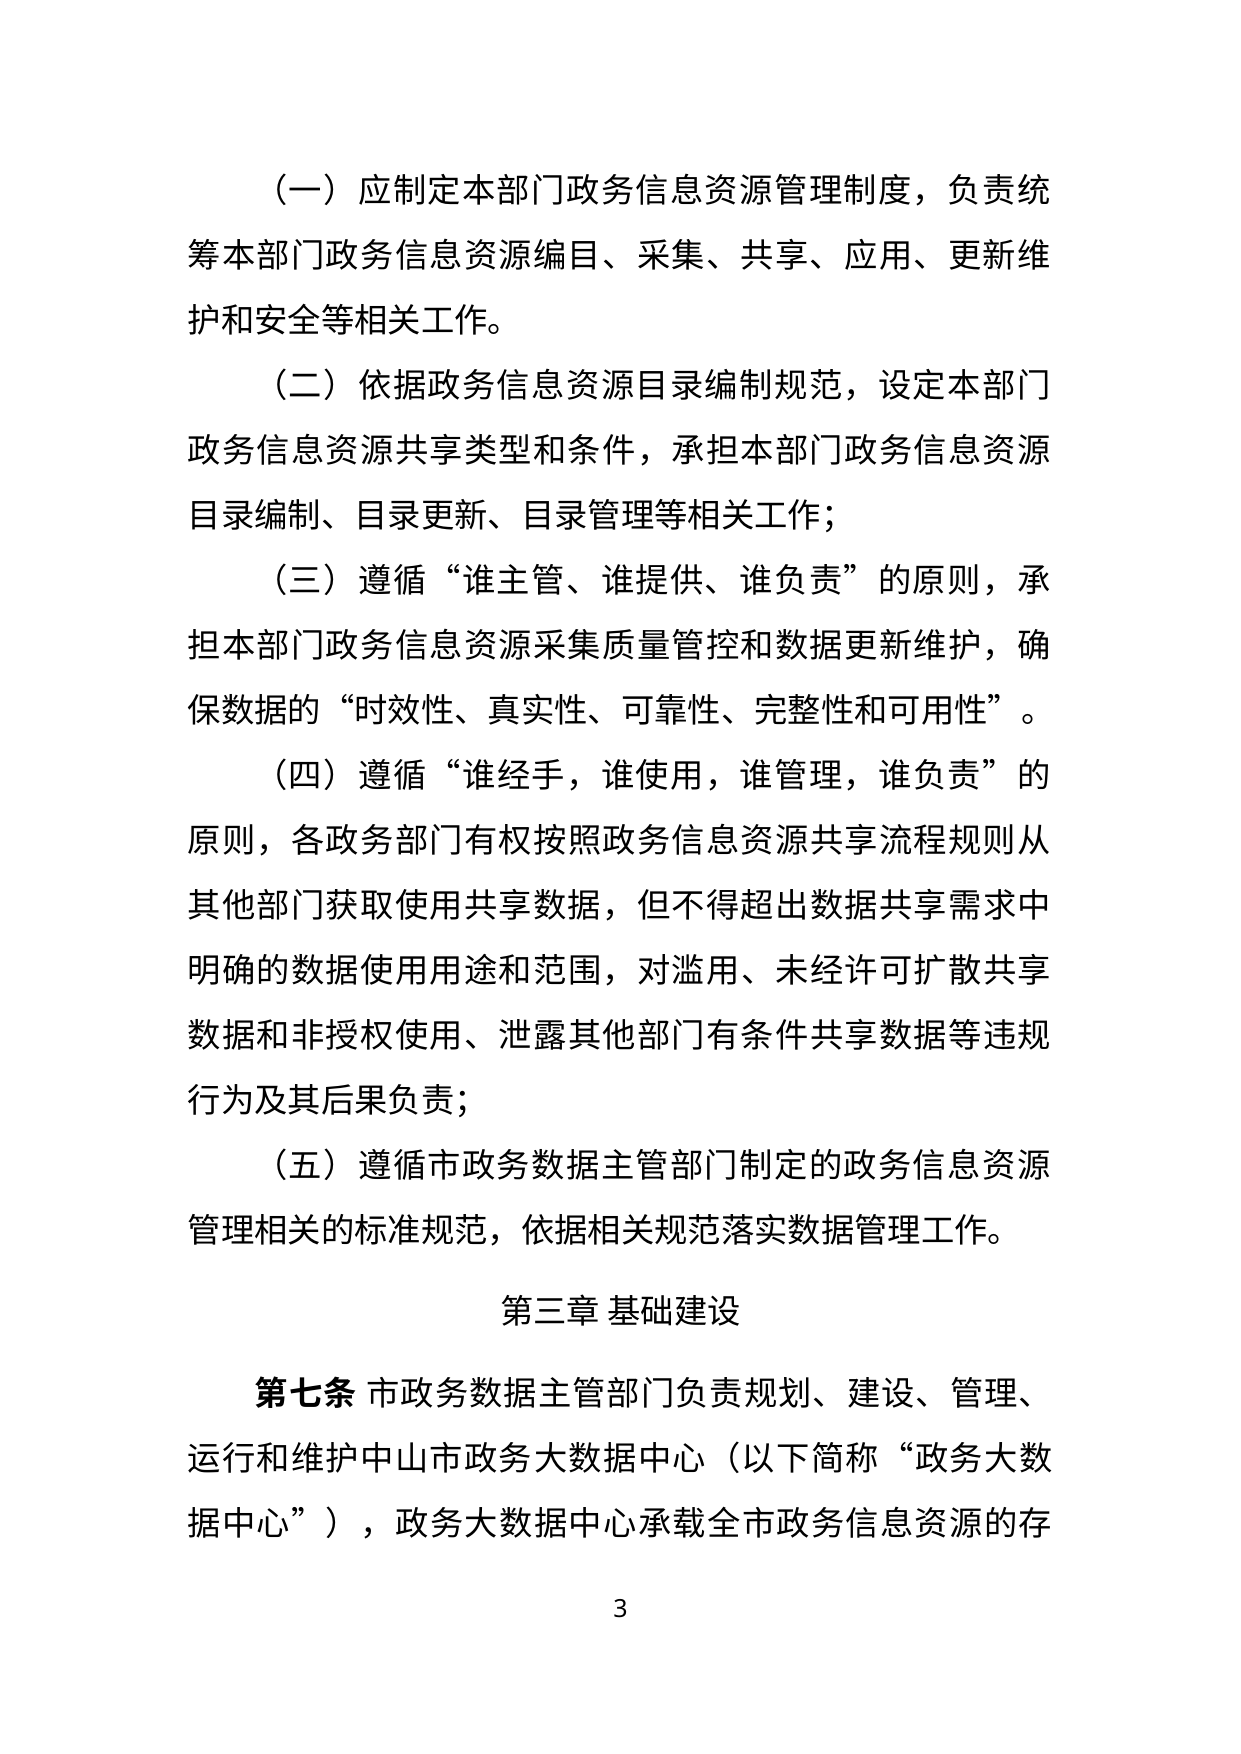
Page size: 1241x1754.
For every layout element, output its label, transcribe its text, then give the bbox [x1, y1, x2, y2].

text （五）遵循市政务数据主管部门制定的政务信息资源管理相关的标准规范，依据相关规范落实数据管理工作。 [187, 1131, 1053, 1261]
text （四）遵循“谁经手，谁使用，谁管理，谁负责”的原则，各政务部门有权按照政务信息资源共享流程规则从其他部门获取使用共享数据，但不得超出数据共享需求中明确的数据使用用途和范围，对滥用、未经许可扩散共享数据和非授权使用、泄露其他部门有条件共享数据等违规行为及其后果负责； [187, 741, 1053, 1131]
text 第三章 基础建设 [187, 1277, 1053, 1342]
text （二）依据政务信息资源目录编制规范，设定本部门政务信息资源共享类型和条件，承担本部门政务信息资源目录编制、目录更新、目录管理等相关工作； [187, 351, 1053, 546]
text （三）遵循“谁主管、谁提供、谁负责”的原则，承担本部门政务信息资源采集质量管控和数据更新维护，确保数据的“时效性、真实性、可靠性、完整性和可用性”。 [187, 546, 1053, 741]
text （一）应制定本部门政务信息资源管理制度，负责统筹本部门政务信息资源编目、采集、共享、应用、更新维护和安全等相关工作。 [187, 156, 1053, 351]
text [187, 1358, 1053, 1553]
